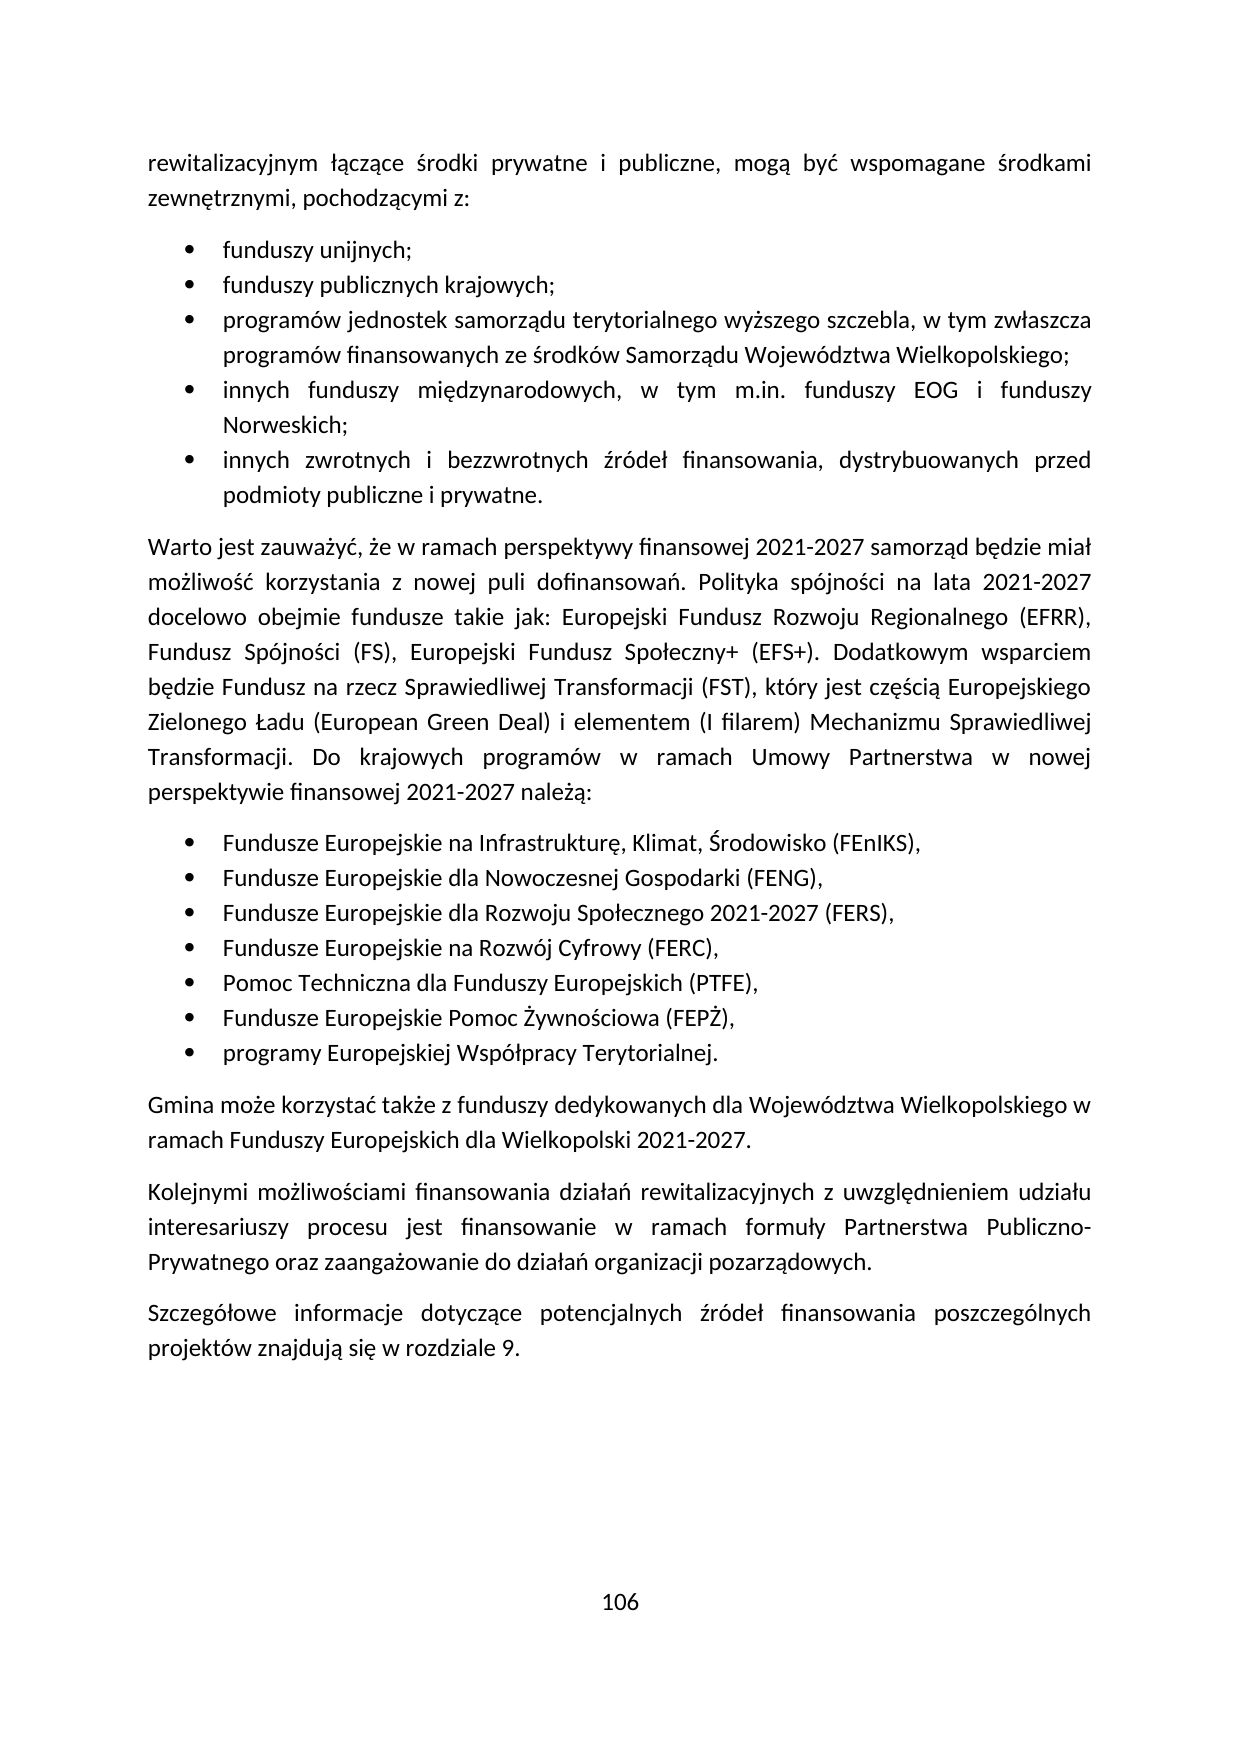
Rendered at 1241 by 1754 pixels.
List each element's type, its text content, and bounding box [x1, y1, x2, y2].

text Kolejnymi możliwościami finansowania działań rewitalizacyjnych z uwzględnieniem udziału interesariuszy procesu jest finansowanie w ramach formuły Partnerstwa Publiczno-Prywatnego oraz zaangażowanie do działań organizacji pozarządowych. [148, 1176, 1093, 1276]
list innych zwrotnych i bezzwrotnych źródeł finansowania, dystrybuowanych przed podmioty publiczne i prywatne. [185, 444, 1093, 510]
list innych funduszy międzynarodowych, w tym m.in. funduszy EOG i funduszy Norweskich; [185, 374, 1093, 440]
list funduszy publicznych krajowych; [185, 269, 1093, 300]
list funduszy unijnych; [185, 234, 1093, 265]
list programy Europejskiej Współpracy Terytorialnej. [185, 1038, 1093, 1068]
list Fundusze Europejskie dla Nowoczesnej Gospodarki (FENG), [185, 863, 1093, 893]
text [148, 148, 1093, 213]
list Fundusze Europejskie na Rozwój Cyfrowy (FERC), [185, 933, 1093, 963]
text Gmina może korzystać także z funduszy dedykowanych dla Województwa Wielkopolskiego w ramach Funduszy Europejskich dla Wielkopolski 2021-2027. [148, 1089, 1093, 1155]
text Szczegółowe informacje dotyczące potencjalnych źródeł finansowania poszczególnych projektów znajdują się w rozdziale 9. [148, 1298, 1093, 1363]
text Warto jest zauważyć, że w ramach perspektywy finansowej 2021-2027 samorząd będzie miał możliwość korzystania z nowej puli dofinansowań. Polityka spójności na lata 2021-2027 docelowo obejmie fundusze takie jak: Europejski Fundusz Rozwoju Regionalnego (EFRR), Fundusz Spójności (FS), Europejski Fundusz Społeczny+ (EFS+). Dodatkowym wsparciem będzie Fundusz na rzecz Sprawiedliwej Transformacji (FST), który jest częścią Europejskiego Zielonego Ładu (European Green Deal) i elementem (I filarem) Mechanizmu Sprawiedliwej Transformacji. Do krajowych programów w ramach Umowy Partnerstwa w nowej perspektywie finansowej 2021-2027 należą: [148, 531, 1093, 806]
list Fundusze Europejskie Pomoc Żywnościowa (FEPŻ), [185, 1003, 1093, 1033]
list Fundusze Europejskie na Infrastrukturę, Klimat, Środowisko (FEnIKS), [185, 828, 1093, 858]
list Fundusze Europejskie dla Rozwoju Społecznego 2021-2027 (FERS), [185, 898, 1093, 928]
list programów jednostek samorządu terytorialnego wyższego szczebla, w tym zwłaszcza programów finansowanych ze środków Samorządu Województwa Wielkopolskiego; [185, 304, 1093, 370]
list Pomoc Techniczna dla Funduszy Europejskich (PTFE), [185, 968, 1093, 998]
